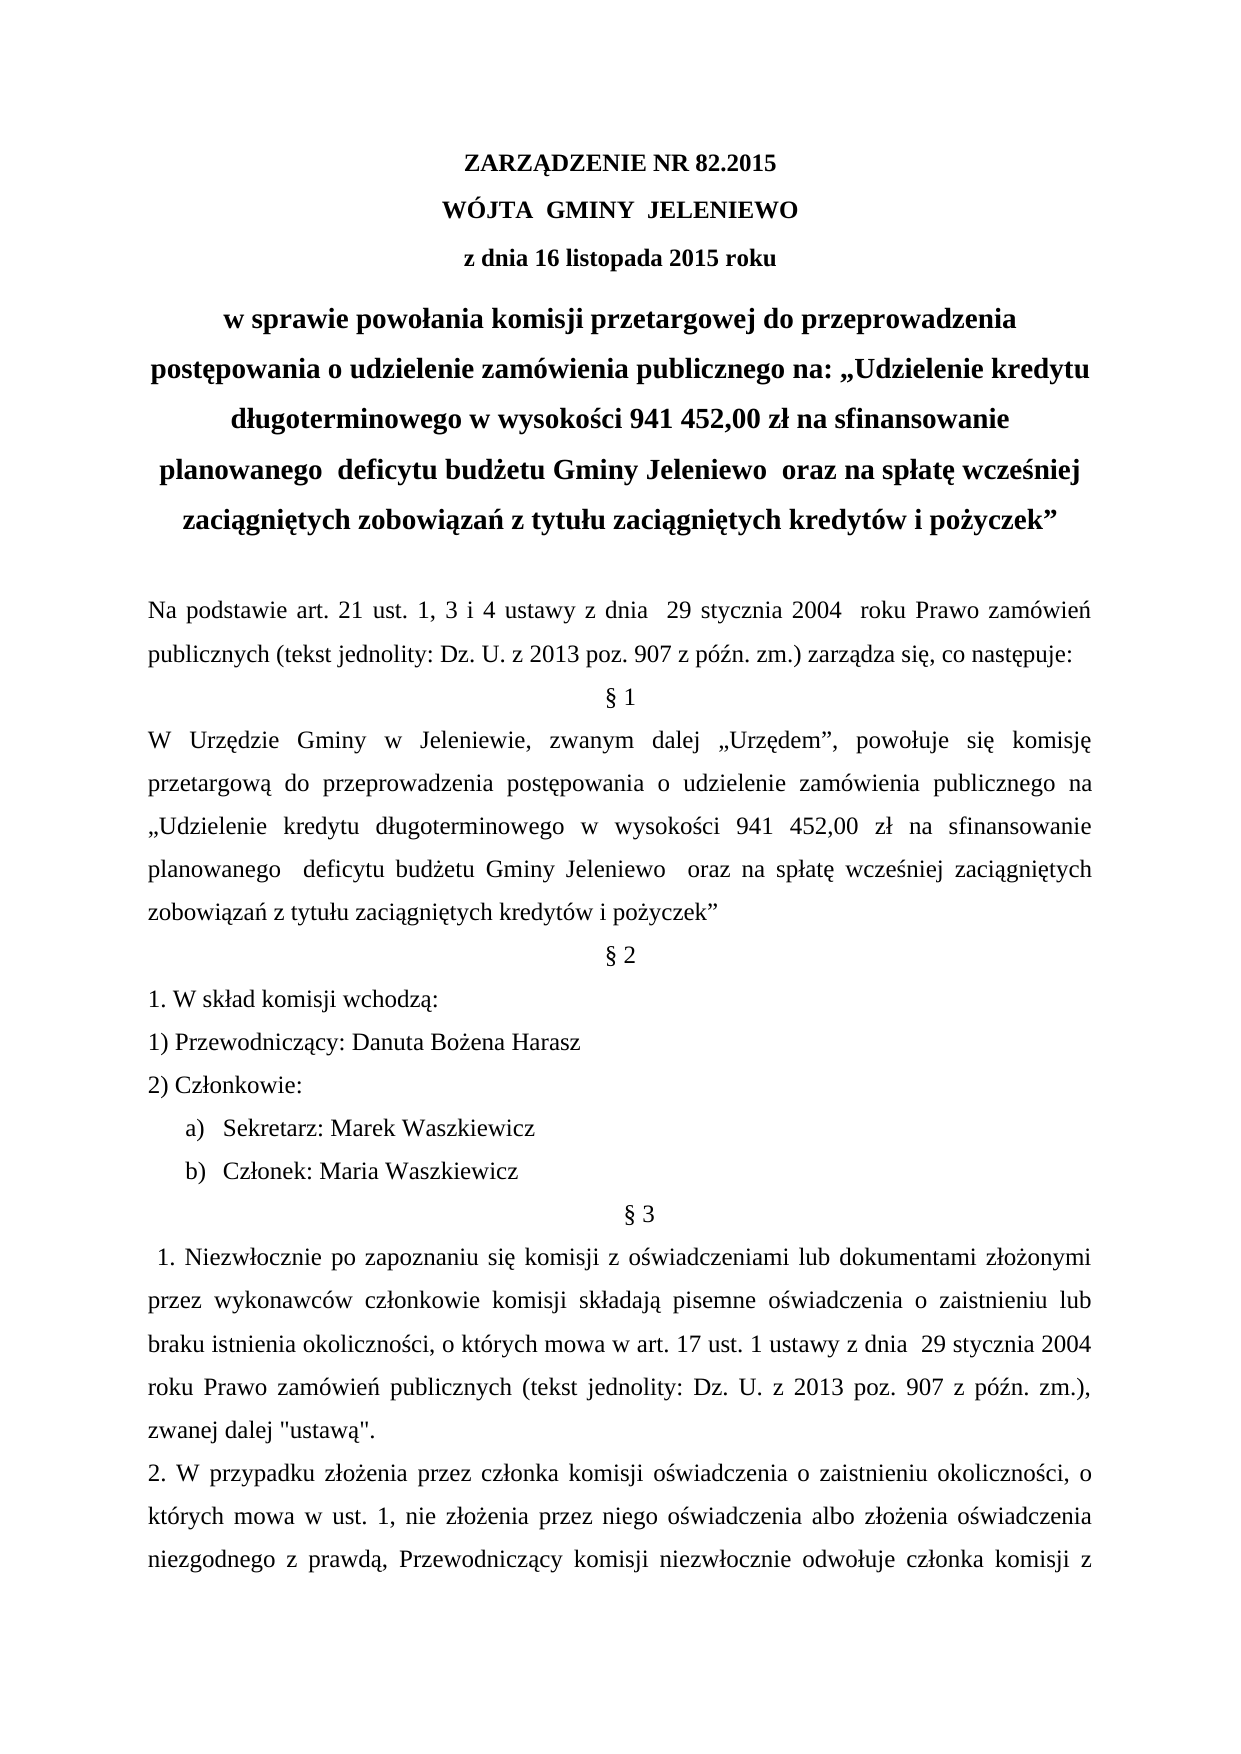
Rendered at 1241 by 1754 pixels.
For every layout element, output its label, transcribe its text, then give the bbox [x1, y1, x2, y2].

text z dnia 16 listopada 2015 roku [148, 243, 1093, 272]
list Członek: Maria Waszkiewicz [148, 1156, 1093, 1185]
text W Urzędzie Gminy w Jeleniewie, zwanym dalej „Urzędem”, powołuje się komisję przetargową do przeprowadzenia postępowania o udzielenie zamówienia publicznego na „Udzielenie kredytu długoterminowego w wysokości 941 452,00 zł na sfinansowanie planowanego deficytu budżetu Gminy Jeleniewo oraz na spłatę wcześniej zaciągniętych zobowiązań z tytułu zaciągniętych kredytów i pożyczek” [148, 725, 1093, 926]
text WÓJTA GMINY JELENIEWO [148, 196, 1093, 224]
text § 3 [185, 1199, 1093, 1228]
text 1) Przewodniczący: Danuta Bożena Harasz [148, 1027, 1093, 1056]
text 1. Niezwłocznie po zapoznaniu się komisji z oświadczeniami lub dokumentami złożonymi przez wykonawców członkowie komisji składają pisemne oświadczenia o zaistnieniu lub braku istnienia okoliczności, o których mowa w art. 17 ust. 1 ustawy z dnia 29 stycznia 2004 roku Prawo zamówień publicznych (tekst jednolity: Dz. U. z 2013 poz. 907 z późn. zm.), zwanej dalej "ustawą". [148, 1242, 1093, 1444]
text Na podstawie art. 21 ust. 1, 3 i 4 ustawy z dnia 29 stycznia 2004 roku Prawo zamówień publicznych (tekst jednolity: Dz. U. z 2013 poz. 907 z późn. zm.) zarządza się, co następuje: [148, 596, 1093, 667]
text ZARZĄDZENIE NR 82.2015 [148, 148, 1093, 176]
list Sekretarz: Marek Waszkiewicz [148, 1113, 1093, 1142]
text 1. W skład komisji wchodzą: [148, 984, 1093, 1012]
text w sprawie powołania komisji przetargowej do przeprowadzenia postępowania o udzielenie zamówienia publicznego na: „Udzielenie kredytu długoterminowego w wysokości 941 452,00 zł na sfinansowanie planowanego deficytu budżetu Gminy Jeleniewo oraz na spłatę wcześniej zaciągniętych zobowiązań z tytułu zaciągniętych kredytów i pożyczek” [148, 301, 1093, 536]
text 2) Członkowie: [148, 1070, 1093, 1099]
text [148, 1458, 1093, 1573]
text § 2 [148, 941, 1093, 969]
text § 1 [148, 682, 1093, 711]
